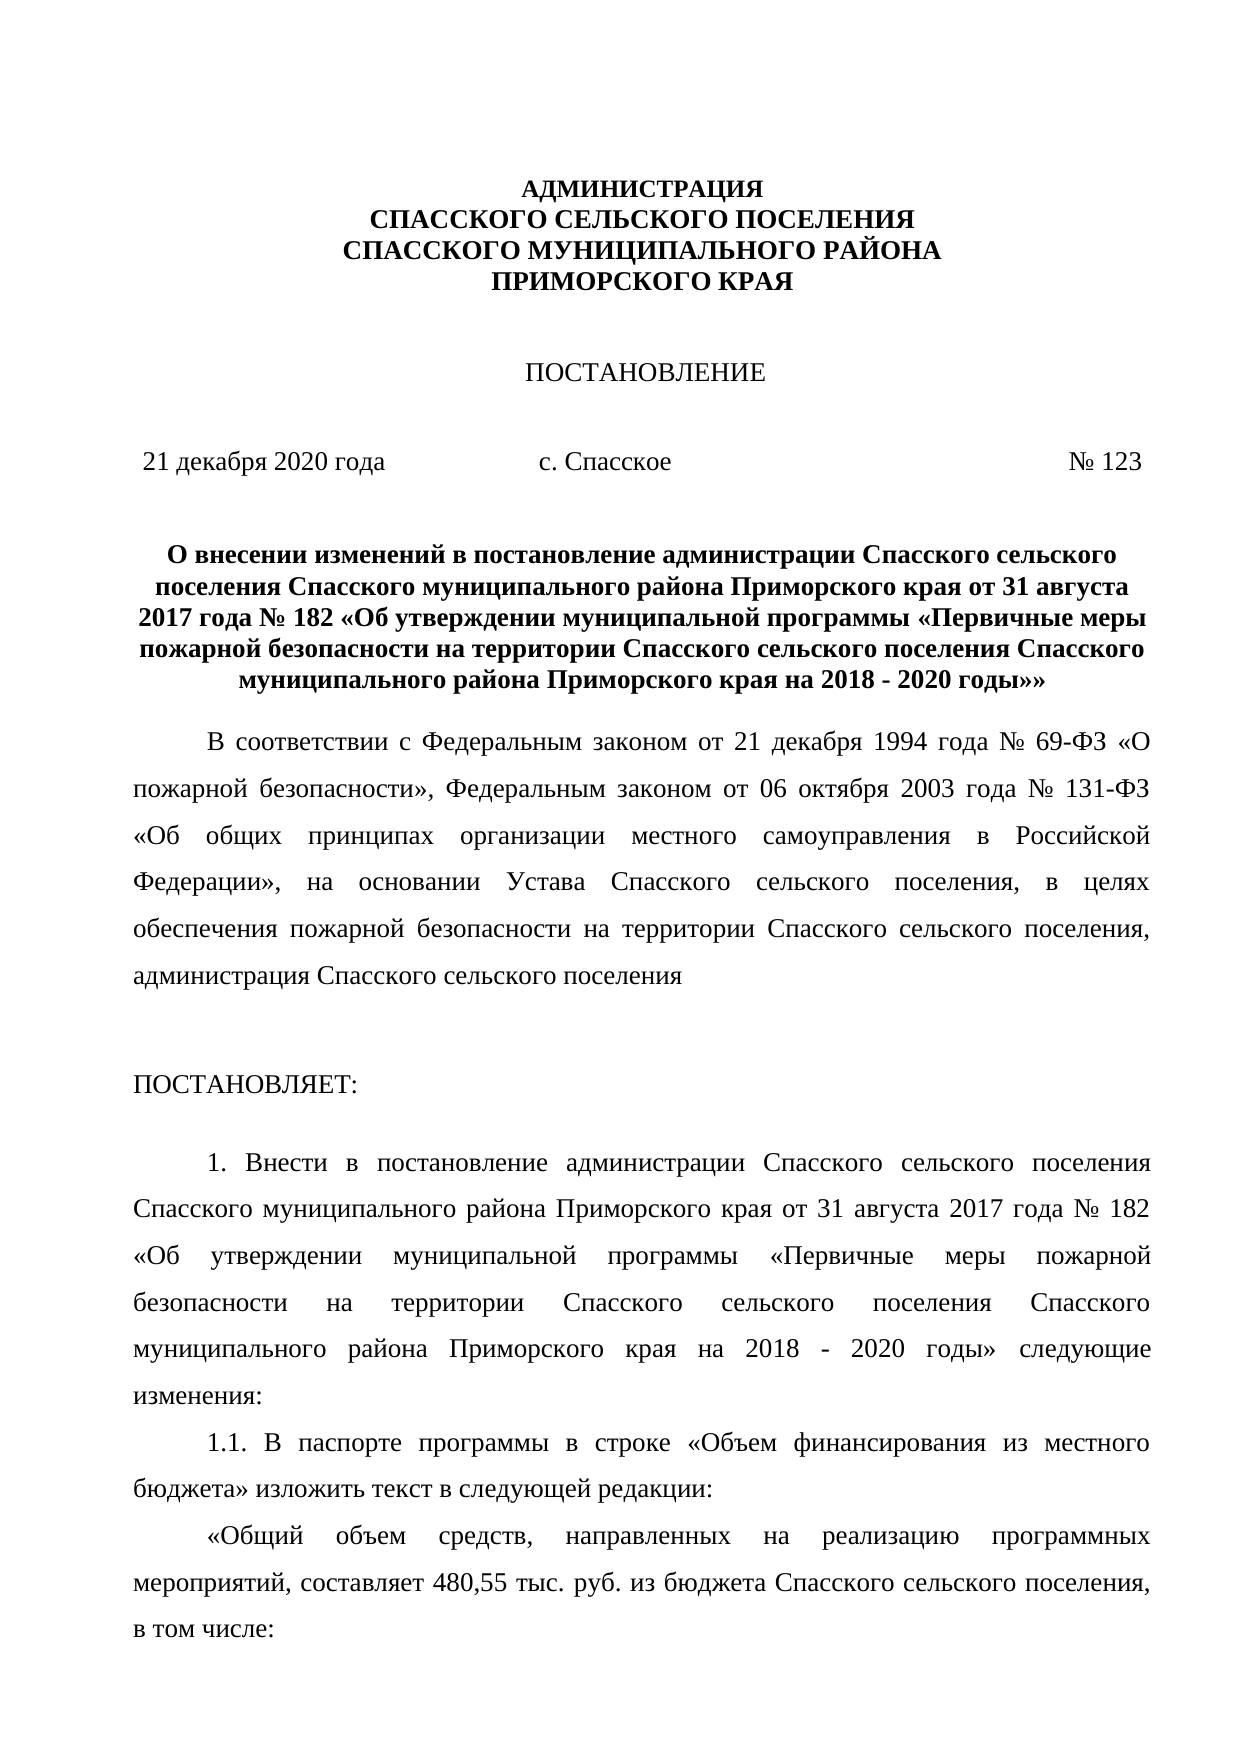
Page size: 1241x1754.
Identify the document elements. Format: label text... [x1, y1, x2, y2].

text 1.1. В паспорте программы в строке «Объем финансирования из местного бюджета» изложить текст в следующей редакции: [133, 1426, 1152, 1503]
text ПОСТАНОВЛЯЕТ: [133, 1068, 1152, 1099]
text 1. Внести в постановление администрации Спасского сельского поселения Спасского муниципального района Приморского края от 31 августа 2017 года № 182 «Об утверждении муниципальной программы «Первичные меры пожарной безопасности на территории Спасского сельского поселения Спасского муниципального района Приморского края на 2018 - 2020 годы» следующие изменения: [133, 1146, 1152, 1410]
text 21 декабря 2020 года с. Спасское № 123 [133, 445, 1152, 476]
text ПРИМОРСКОГО КРАЯ [133, 266, 1152, 297]
text АДМИНИСТРАЦИЯ [133, 174, 1152, 203]
text СПАССКОГО СЕЛЬСКОГО ПОСЕЛЕНИЯ [133, 203, 1152, 234]
text СПАССКОГО МУНИЦИПАЛЬНОГО РАЙОНА [133, 234, 1152, 266]
text «Общий объем средств, направленных на реализацию программных мероприятий, составляет 480,55 тыс. руб. из бюджета Спасского сельского поселения, в том числе: [133, 1519, 1152, 1643]
text В соответствии с Федеральным законом от 21 декабря 1994 года № 69-ФЗ «О пожарной безопасности», Федеральным законом от 06 октября 2003 года № 131-ФЗ «Об общих принципах организации местного самоуправления в Российской Федерации», на основании Устава Спасского сельского поселения, в целях обеспечения пожарной безопасности на территории Спасского сельского поселения, администрация Спасского сельского поселения [133, 726, 1152, 990]
text О внесении изменений в постановление администрации Спасского сельского поселения Спасского муниципального района Приморского края от 31 августа 2017 года № 182 «Об утверждении муниципальной программы «Первичные меры пожарной безопасности на территории Спасского сельского поселения Спасского муниципального района Приморского края на 2018 - 2020 годы»» [133, 539, 1152, 694]
text ПОСТАНОВЛЕНИЕ [133, 357, 1152, 388]
